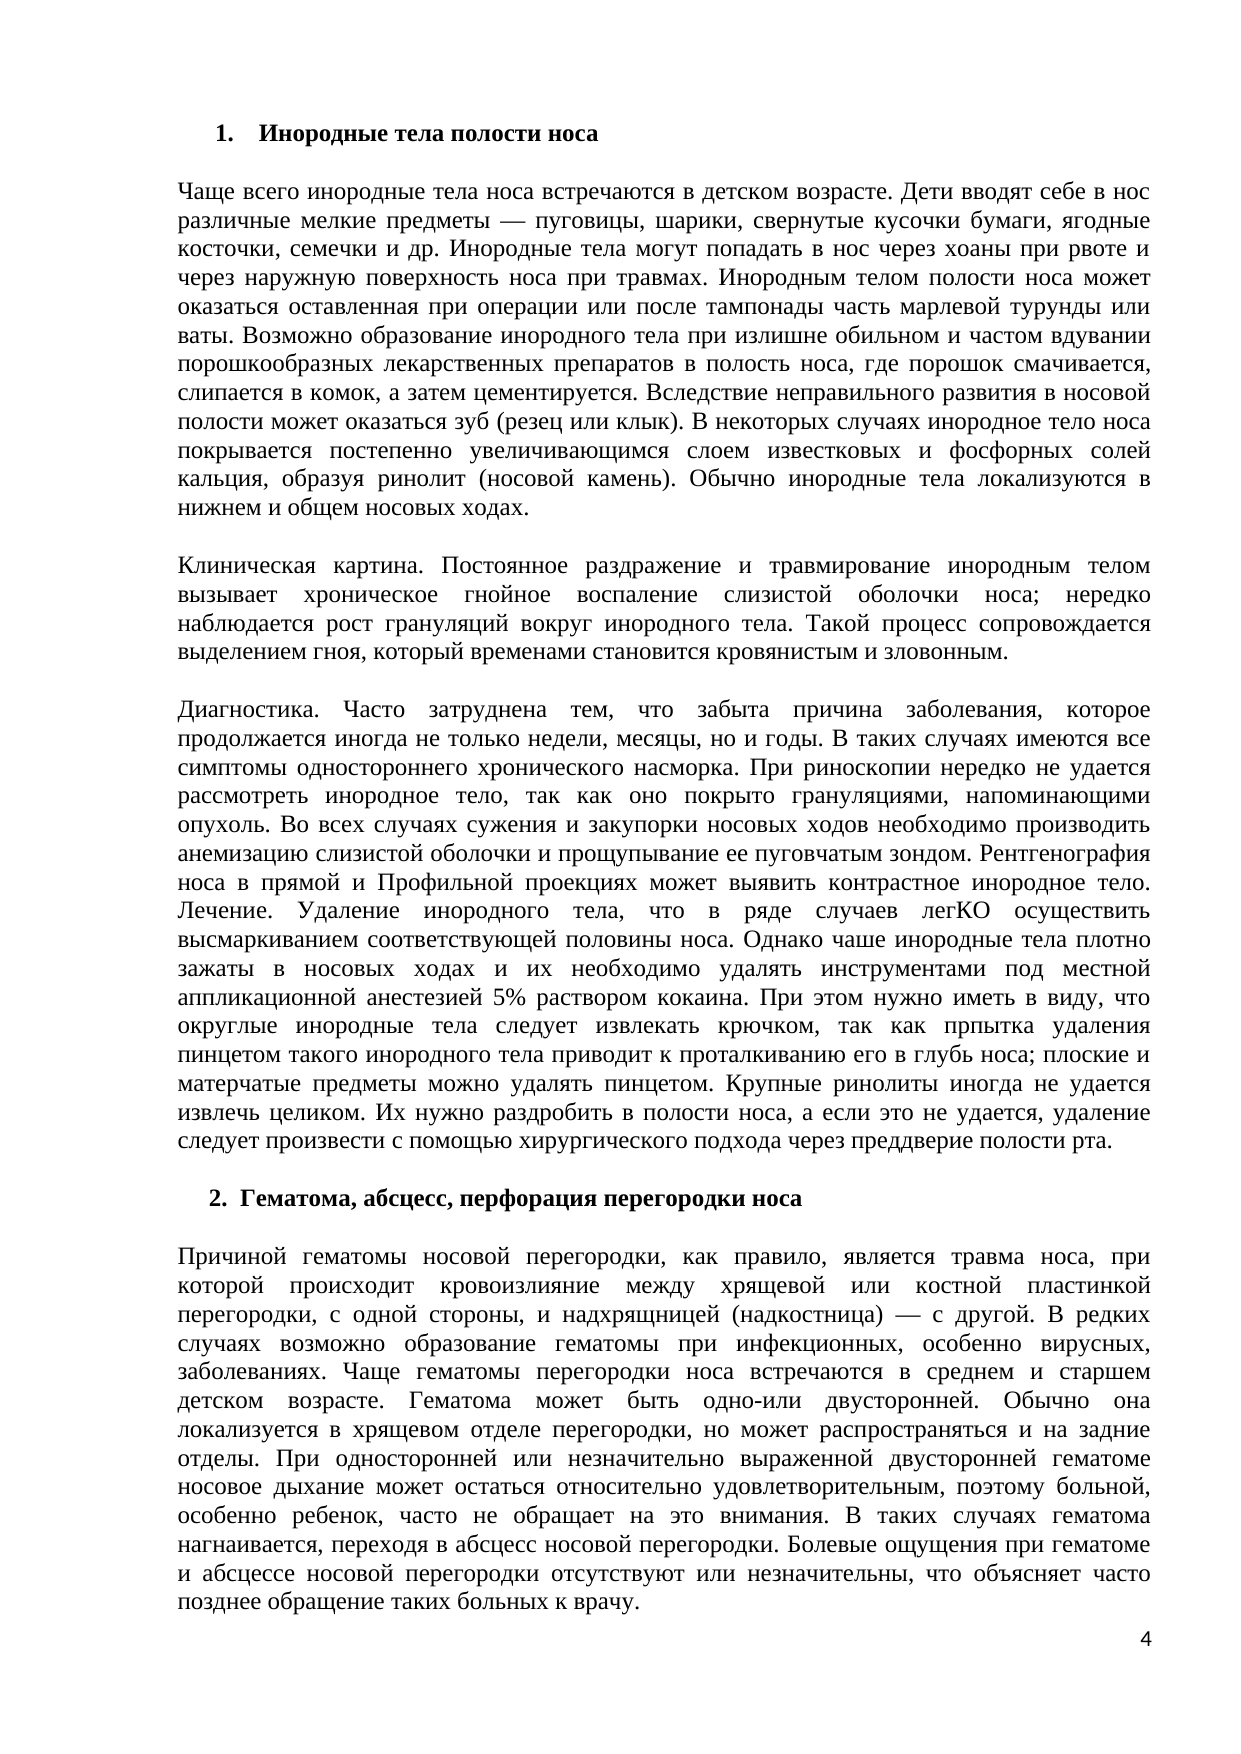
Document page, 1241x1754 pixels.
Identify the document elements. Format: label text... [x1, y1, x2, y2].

text Клиническая картина. Постоянное раздражение и травмирование инородным телом вызывает хроническое гнойное воспаление слизистой оболочки носа; нередко наблюдается рост грануляций вокруг инородного тела. Такой процесс сопровождается выделением гноя, который временами становится кровянистым и зловонным. [177, 550, 1152, 665]
list Инородные тела полости носа [215, 118, 1152, 147]
text Чаще всего инородные тела носа встречаются в детском возрасте. Дети вводят себе в нос различные мелкие предметы — пуговицы, шарики, свернутые кусочки бумаги, ягодные косточки, семечки и др. Инородные тела могут попадать в нос через хоаны при рвоте и через наружную поверхность носа при травмах. Инородным телом полости носа может оказаться оставленная при операции или после тампонады часть марлевой турунды или ваты. Возможно образование инородного тела при излишне обильном и частом вдувании порошкообразных лекарственных препаратов в полость носа, где порошок смачивается, слипается в комок, а затем цементируется. Вследствие неправильного развития в носовой полости может оказаться зуб (резец или клык). В некоторых случаях инородное тело носа покрывается постепенно увеличивающимся слоем известковых и фосфорных солей кальция, образуя ринолит (носовой камень). Обычно инородные тела локализуются в нижнем и общем носовых ходах. [177, 176, 1152, 521]
text Причиной гематомы носовой перегородки, как правило, является травма носа, при которой происходит кровоизлияние между хрящевой или костной пластинкой перегородки, с одной стороны, и надхрящницей (надкостница) — с другой. В редких случаях возможно образование гематомы при инфекционных, особенно вирусных, заболеваниях. Чаще гематомы перегородки носа встречаются в среднем и старшем детском возрасте. Гематома может быть одно-или двусторонней. Обычно она локализуется в хрящевом отделе перегородки, но может распространяться и на задние отделы. При односторонней или незначительно выраженной двусторонней гематоме носовое дыхание может остаться относительно удовлетворительным, поэтому больной, особенно ребенок, часто не обращает на это внимания. В таких случаях гематома нагнаивается, переходя в абсцесс носовой перегородки. Болевые ощущения при гематоме и абсцессе носовой перегородки отсутствуют или незначительны, что объясняет часто позднее обращение таких больных к врачу. [177, 1241, 1152, 1615]
text Диагностика. Часто затруднена тем, что забыта причина заболевания, которое продолжается иногда не только недели, месяцы, но и годы. В таких случаях имеются все симптомы одностороннего хронического насморка. При риноскопии нередко не удается рассмотреть инородное тело, так как оно покрыто грануляциями, напоминающими опухоль. Во всех случаях сужения и закупорки носовых ходов необходимо производить анемизацию слизистой оболочки и прощупывание ее пуговчатым зондом. Рентгенография носа в прямой и Профильной проекциях может выявить контрастное инородное тело. Лечение. Удаление инородного тела, что в ряде случаев легКО осуществить высмаркиванием соответствующей половины носа. Однако чаше инородные тела плотно зажаты в носовых ходах и их необходимо удалять инструментами под местной аппликационной анестезией 5% раствором кокаина. При этом нужно иметь в виду, что округлые инородные тела следует извлекать крючком, так как прпытка удаления пинцетом такого инородного тела приводит к проталкиванию его в глубь носа; плоские и матерчатые предметы можно удалять пинцетом. Крупные ринолиты иногда не удается извлечь целиком. Их нужно раздробить в полости носа, а если это не удается, удаление следует произвести с помощью хирургического подхода через преддверие полости рта. [177, 694, 1152, 1154]
text 2. Гематома, абсцесс, перфорация перегородки носа [177, 1183, 1152, 1212]
